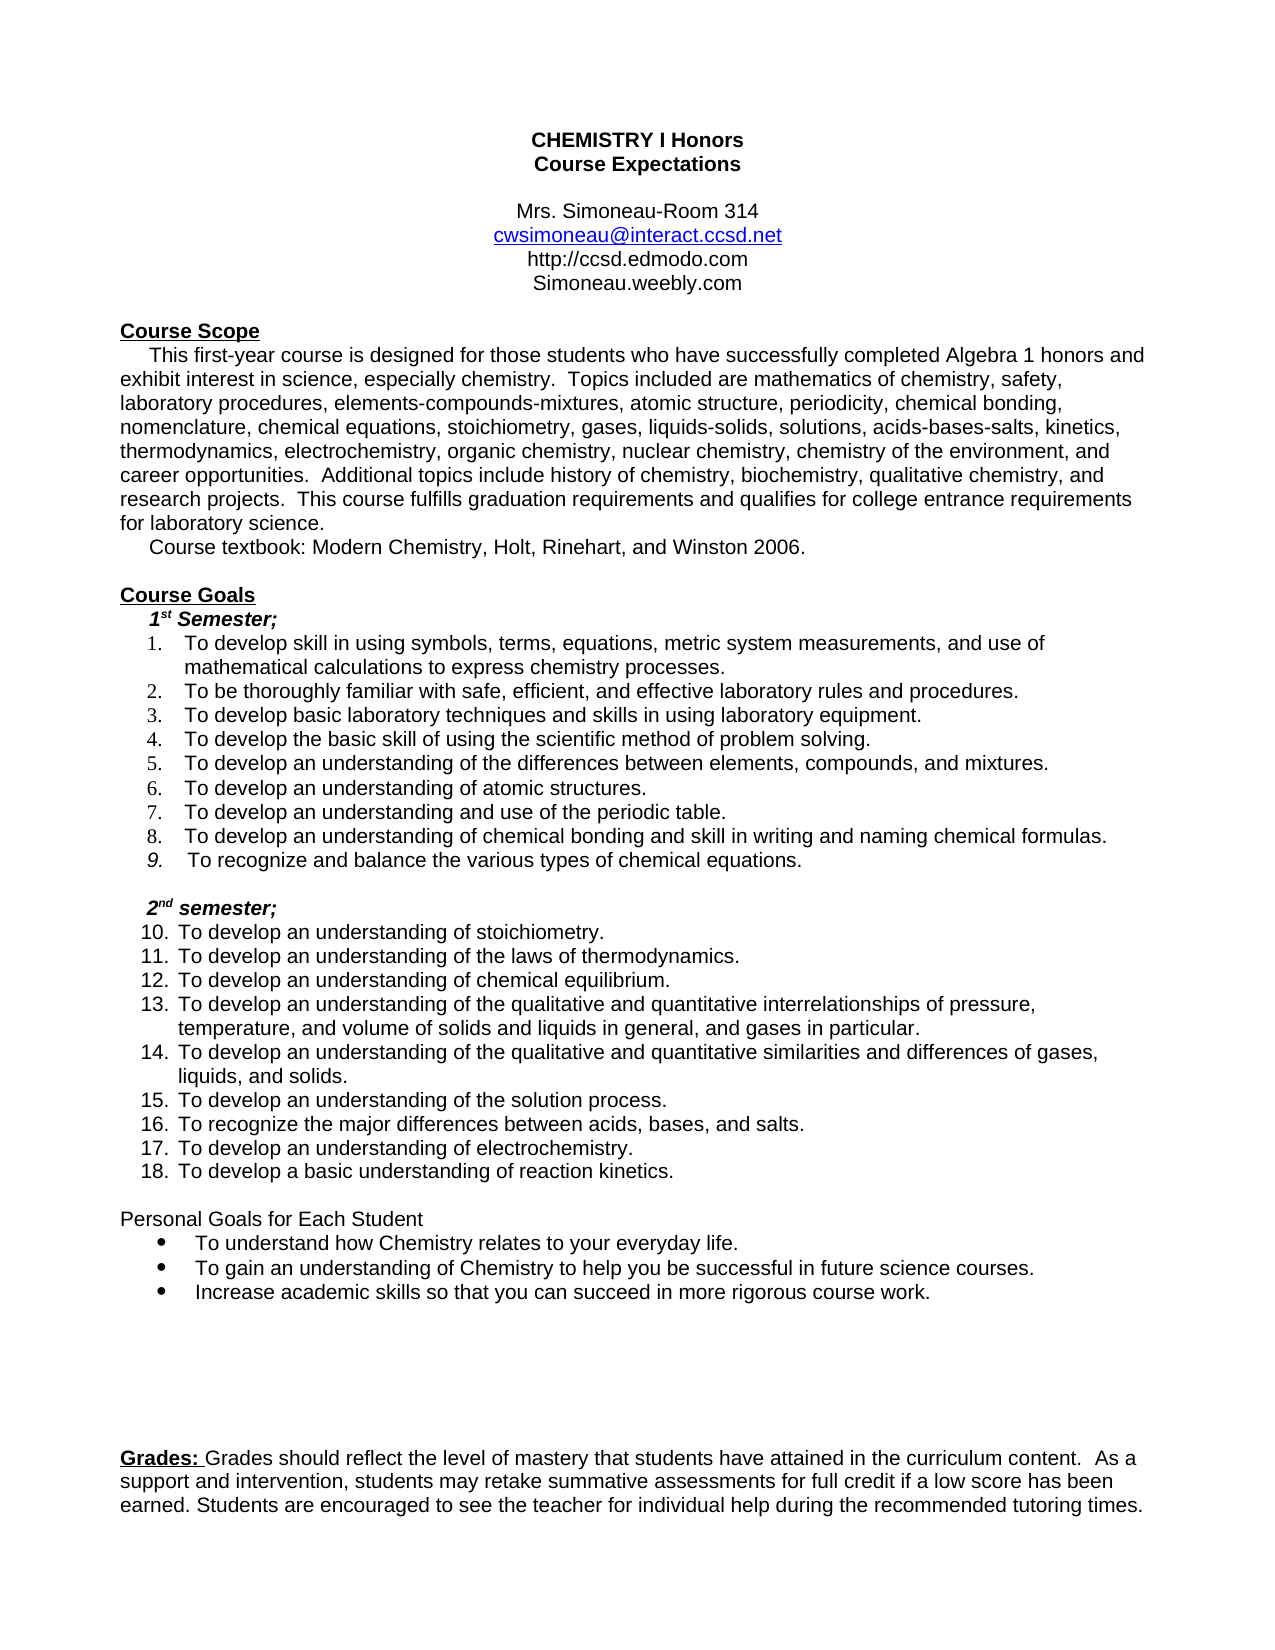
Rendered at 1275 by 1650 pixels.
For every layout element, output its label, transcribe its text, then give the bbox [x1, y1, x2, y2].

text Course Expectations [120, 151, 1155, 175]
list To develop an understanding of electrochemistry. [140, 1135, 1155, 1159]
text Course textbook: Modern Chemistry, Holt, Rinehart, and Winston 2006. [120, 535, 1155, 559]
text 9. To recognize and balance the various types of chemical equations. [147, 848, 1155, 872]
list To develop an understanding of chemical bonding and skill in writing and naming chemical formulas. [147, 824, 1155, 848]
list To develop a basic understanding of reaction kinetics. [140, 1159, 1155, 1183]
text http://ccsd.edmodo.com [120, 247, 1155, 271]
text This first-year course is designed for those students who have successfully completed Algebra 1 honors and exhibit interest in science, especially chemistry. Topics included are mathematics of chemistry, safety, laboratory procedures, elements-compounds-mixtures, atomic structure, periodicity, chemical bonding, nomenclature, chemical equations, stoichiometry, gases, liquids-solids, solutions, acids-bases-salts, kinetics, thermodynamics, electrochemistry, organic chemistry, nuclear chemistry, chemistry of the environment, and career opportunities. Additional topics include history of chemistry, biochemistry, qualitative chemistry, and research projects. This course fulfills graduation requirements and qualifies for college entrance requirements for laboratory science. [120, 343, 1155, 535]
list To develop an understanding of the differences between elements, compounds, and mixtures. [147, 751, 1155, 775]
list To develop an understanding of the qualitative and quantitative similarities and differences of gases, liquids, and solids. [140, 1039, 1155, 1087]
list To develop skill in using symbols, terms, equations, metric system measurements, and use of mathematical calculations to express chemistry processes. [147, 631, 1155, 679]
list To develop an understanding and use of the periodic table. [147, 799, 1155, 824]
text Personal Goals for Each Student [120, 1207, 1155, 1231]
list To develop an understanding of the solution process. [140, 1087, 1155, 1111]
list To understand how Chemistry relates to your everyday life. [157, 1231, 1155, 1256]
text 1st Semester; [120, 607, 1155, 631]
text Simoneau.weebly.com [120, 271, 1155, 295]
text Grades: Grades should reflect the level of mastery that students have attained in the curriculum content. As a support and intervention, students may retake summative assessments for full credit if a low score has been earned. Students are encouraged to see the teacher for individual help during the recommended tutoring times. [120, 1445, 1155, 1517]
list To develop an understanding of the qualitative and quantitative interrelationships of pressure, temperature, and volume of solids and liquids in general, and gases in particular. [140, 992, 1155, 1039]
list To develop an understanding of the laws of thermodynamics. [140, 944, 1155, 968]
text Course Scope [120, 319, 1155, 343]
text 2nd semester; [147, 896, 1155, 920]
list To recognize the major differences between acids, bases, and salts. [140, 1111, 1155, 1135]
list To develop an understanding of chemical equilibrium. [140, 968, 1155, 992]
text CHEMISTRY I Honors [120, 127, 1155, 151]
list To gain an understanding of Chemistry to help you be successful in future science courses. [157, 1256, 1155, 1280]
list To develop the basic skill of using the scientific method of problem solving. [147, 727, 1155, 751]
text Course Goals [120, 583, 1155, 607]
list Increase academic skills so that you can succeed in more rigorous course work. [157, 1280, 1155, 1305]
text Mrs. Simoneau-Room 314 [120, 199, 1155, 223]
list To develop an understanding of atomic structures. [147, 775, 1155, 799]
list To develop an understanding of stoichiometry. [140, 920, 1155, 944]
text cwsimoneau@interact.ccsd.net [120, 223, 1155, 247]
list To develop basic laboratory techniques and skills in using laboratory equipment. [147, 703, 1155, 727]
list To be thoroughly familiar with safe, efficient, and effective laboratory rules and procedures. [147, 679, 1155, 703]
